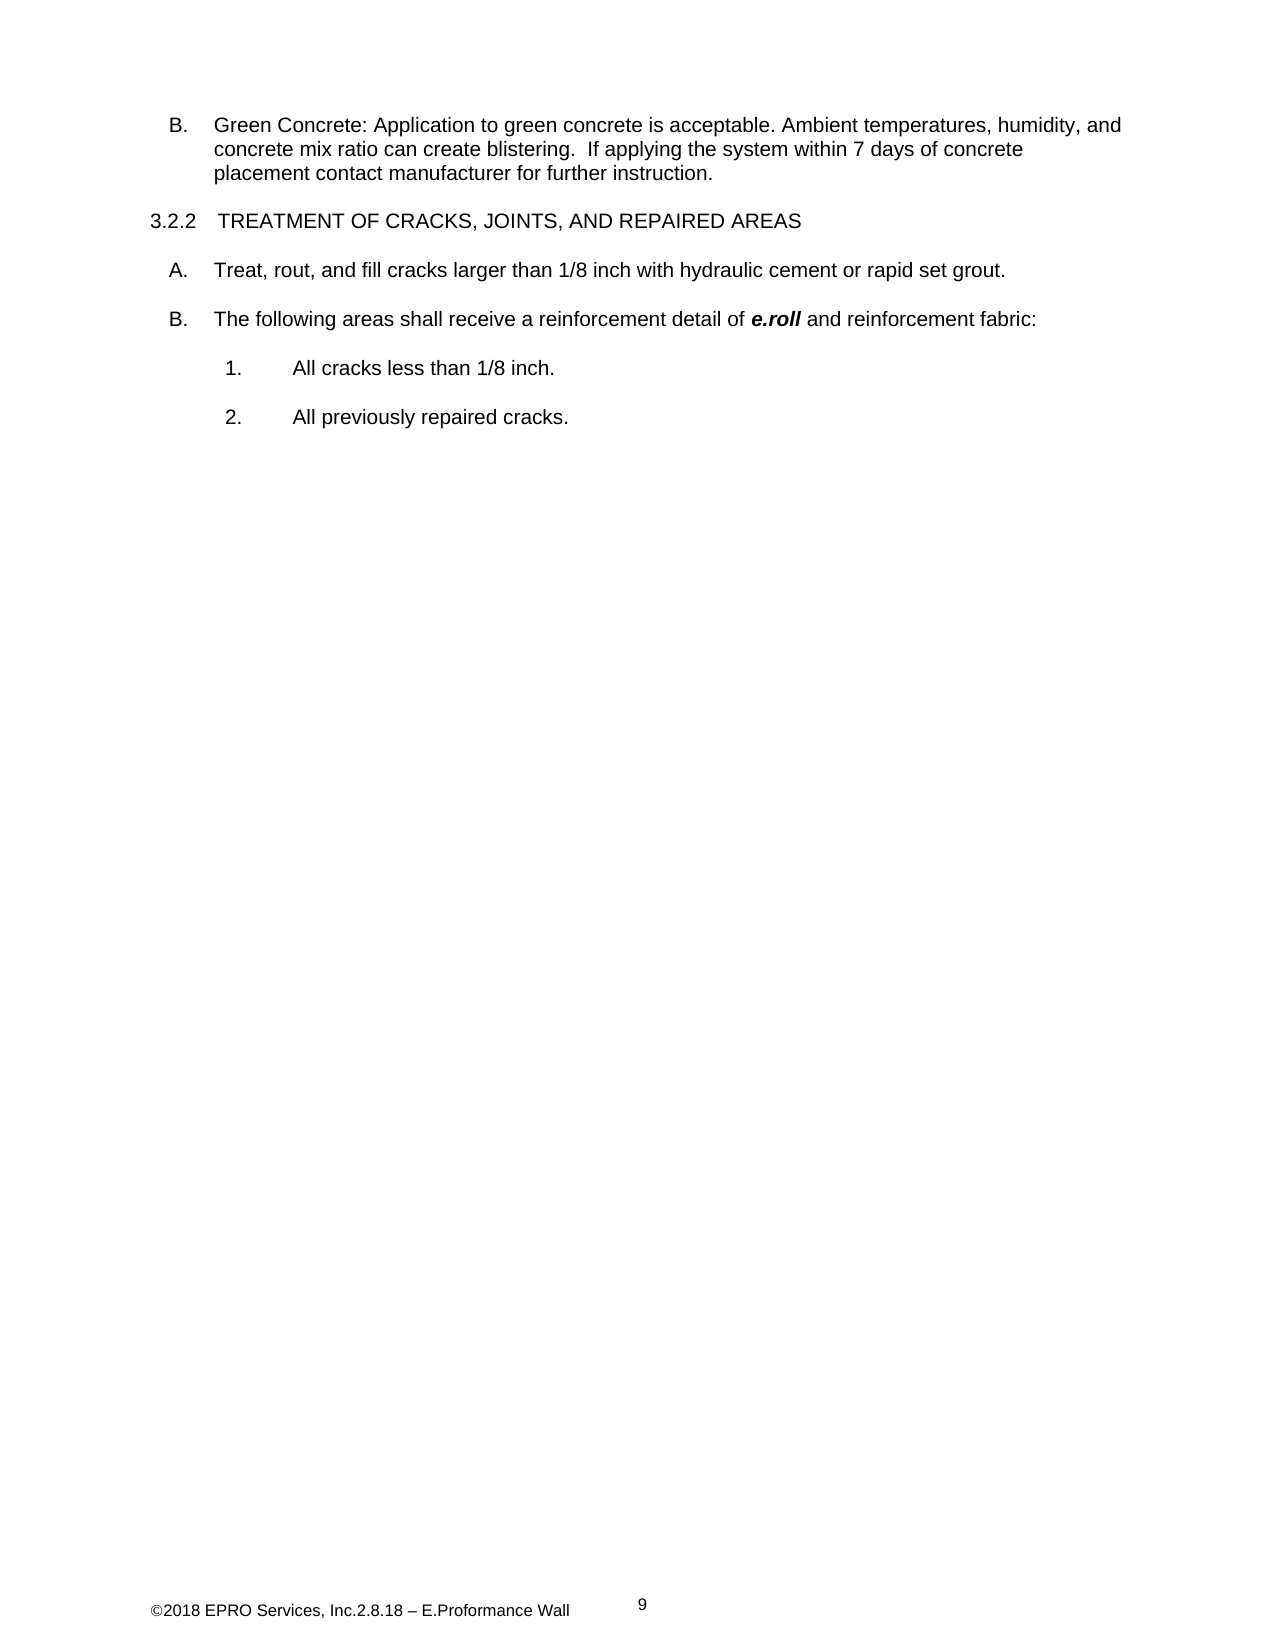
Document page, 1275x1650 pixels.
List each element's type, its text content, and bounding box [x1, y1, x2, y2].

text All previously repaired cracks. [225, 405, 1125, 429]
text treatment of cracks, joints, and repaired areas [150, 209, 1125, 233]
text Green Concrete: Application to green concrete is acceptable. Ambient temperatures, humidity, and concrete mix ratio can create blistering. If applying the system within 7 days of concrete placement contact manufacturer for further instruction. [169, 112, 1125, 184]
text All cracks less than 1/8 inch. [225, 356, 1125, 380]
text Treat, rout, and fill cracks larger than 1/8 inch with hydraulic cement or rapid set grout. [169, 258, 1125, 282]
text The following areas shall receive a reinforcement detail of e.roll and reinforcement fabric: [169, 307, 1125, 331]
